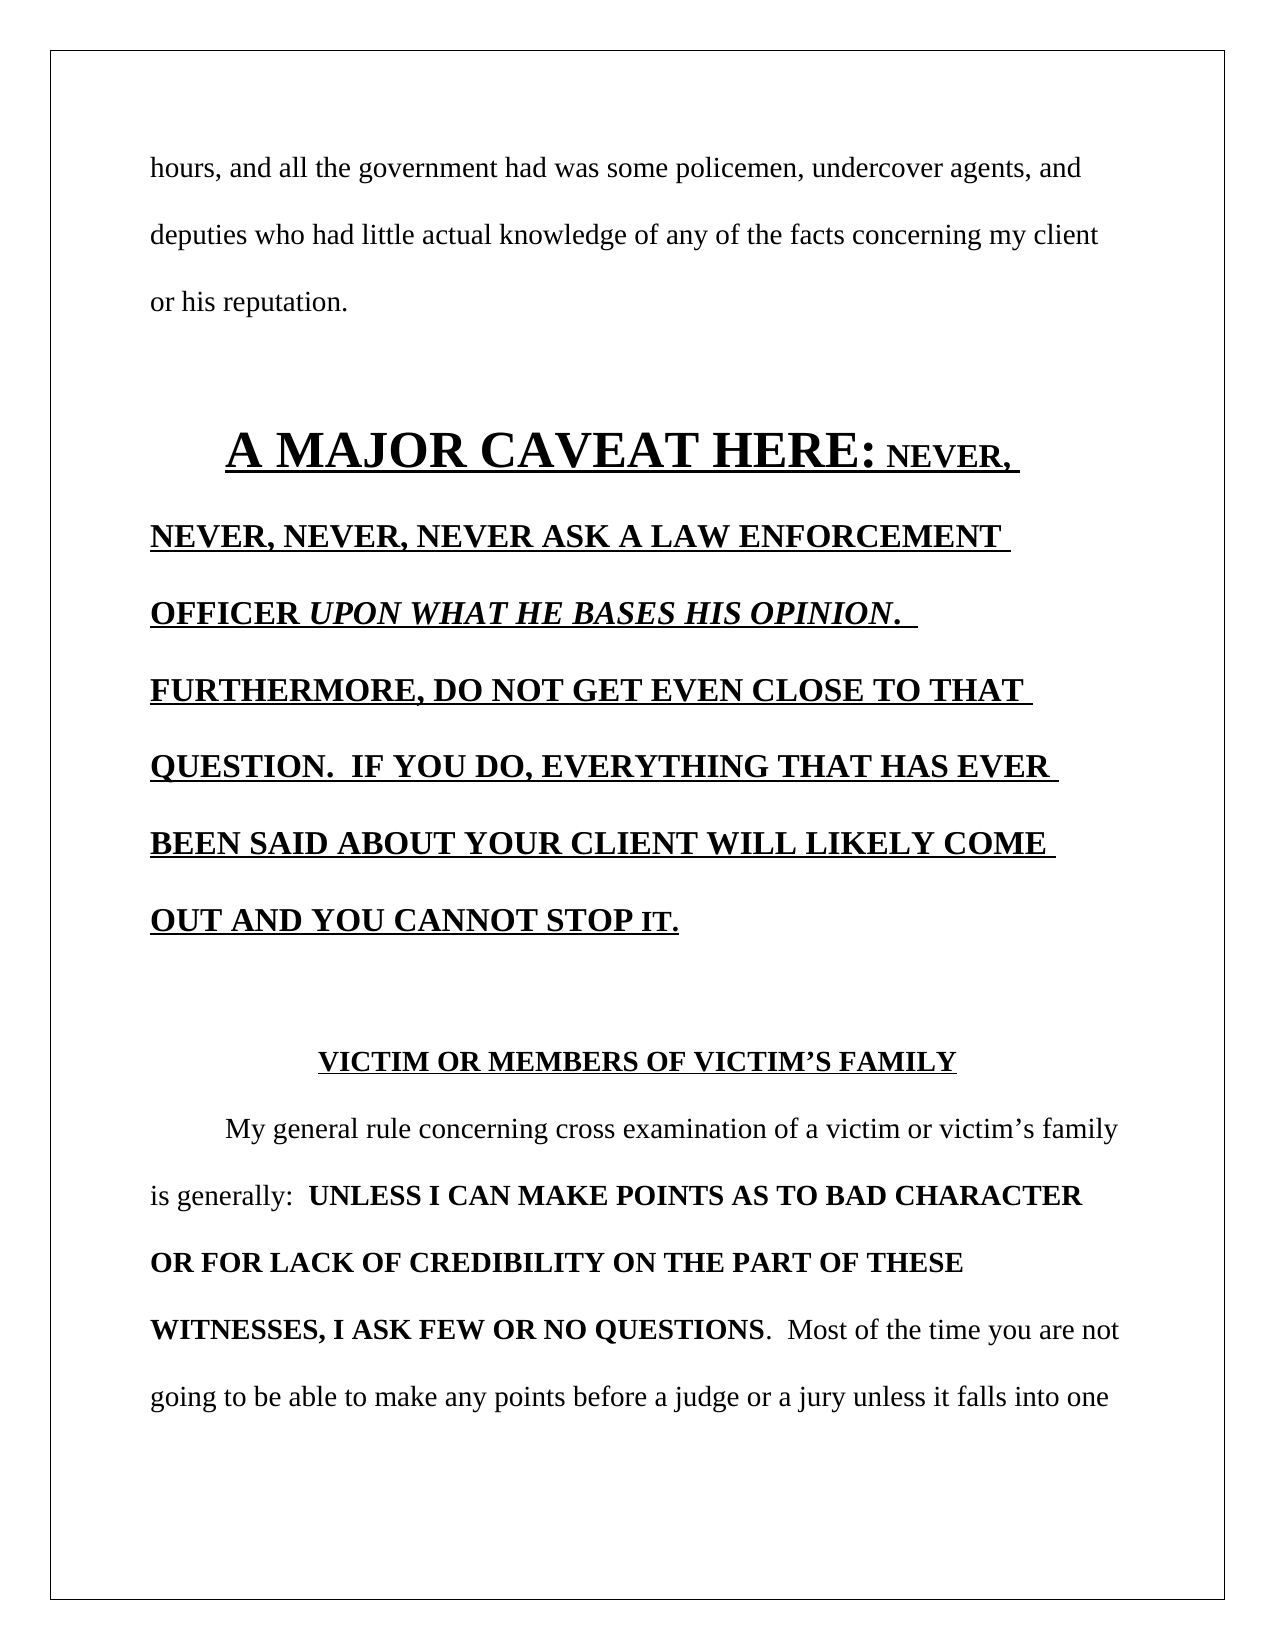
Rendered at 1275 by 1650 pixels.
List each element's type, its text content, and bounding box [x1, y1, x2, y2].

text VICTIM OR MEMBERS OF VICTIM’S FAMILY [150, 1044, 1125, 1077]
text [150, 150, 1125, 318]
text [150, 1111, 1125, 1413]
text A MAJOR CAVEAT HERE: NEVER, NEVER, NEVER, NEVER ASK A LAW ENFORCEMENT OFFICER UPON WHAT HE BASES HIS OPINION. FURTHERMORE, DO NOT GET EVEN CLOSE TO THAT QUESTION. IF YOU DO, EVERYTHING THAT HAS EVER BEEN SAID ABOUT YOUR CLIENT WILL LIKELY COME OUT AND YOU CANNOT STOP IT. [150, 418, 1125, 938]
